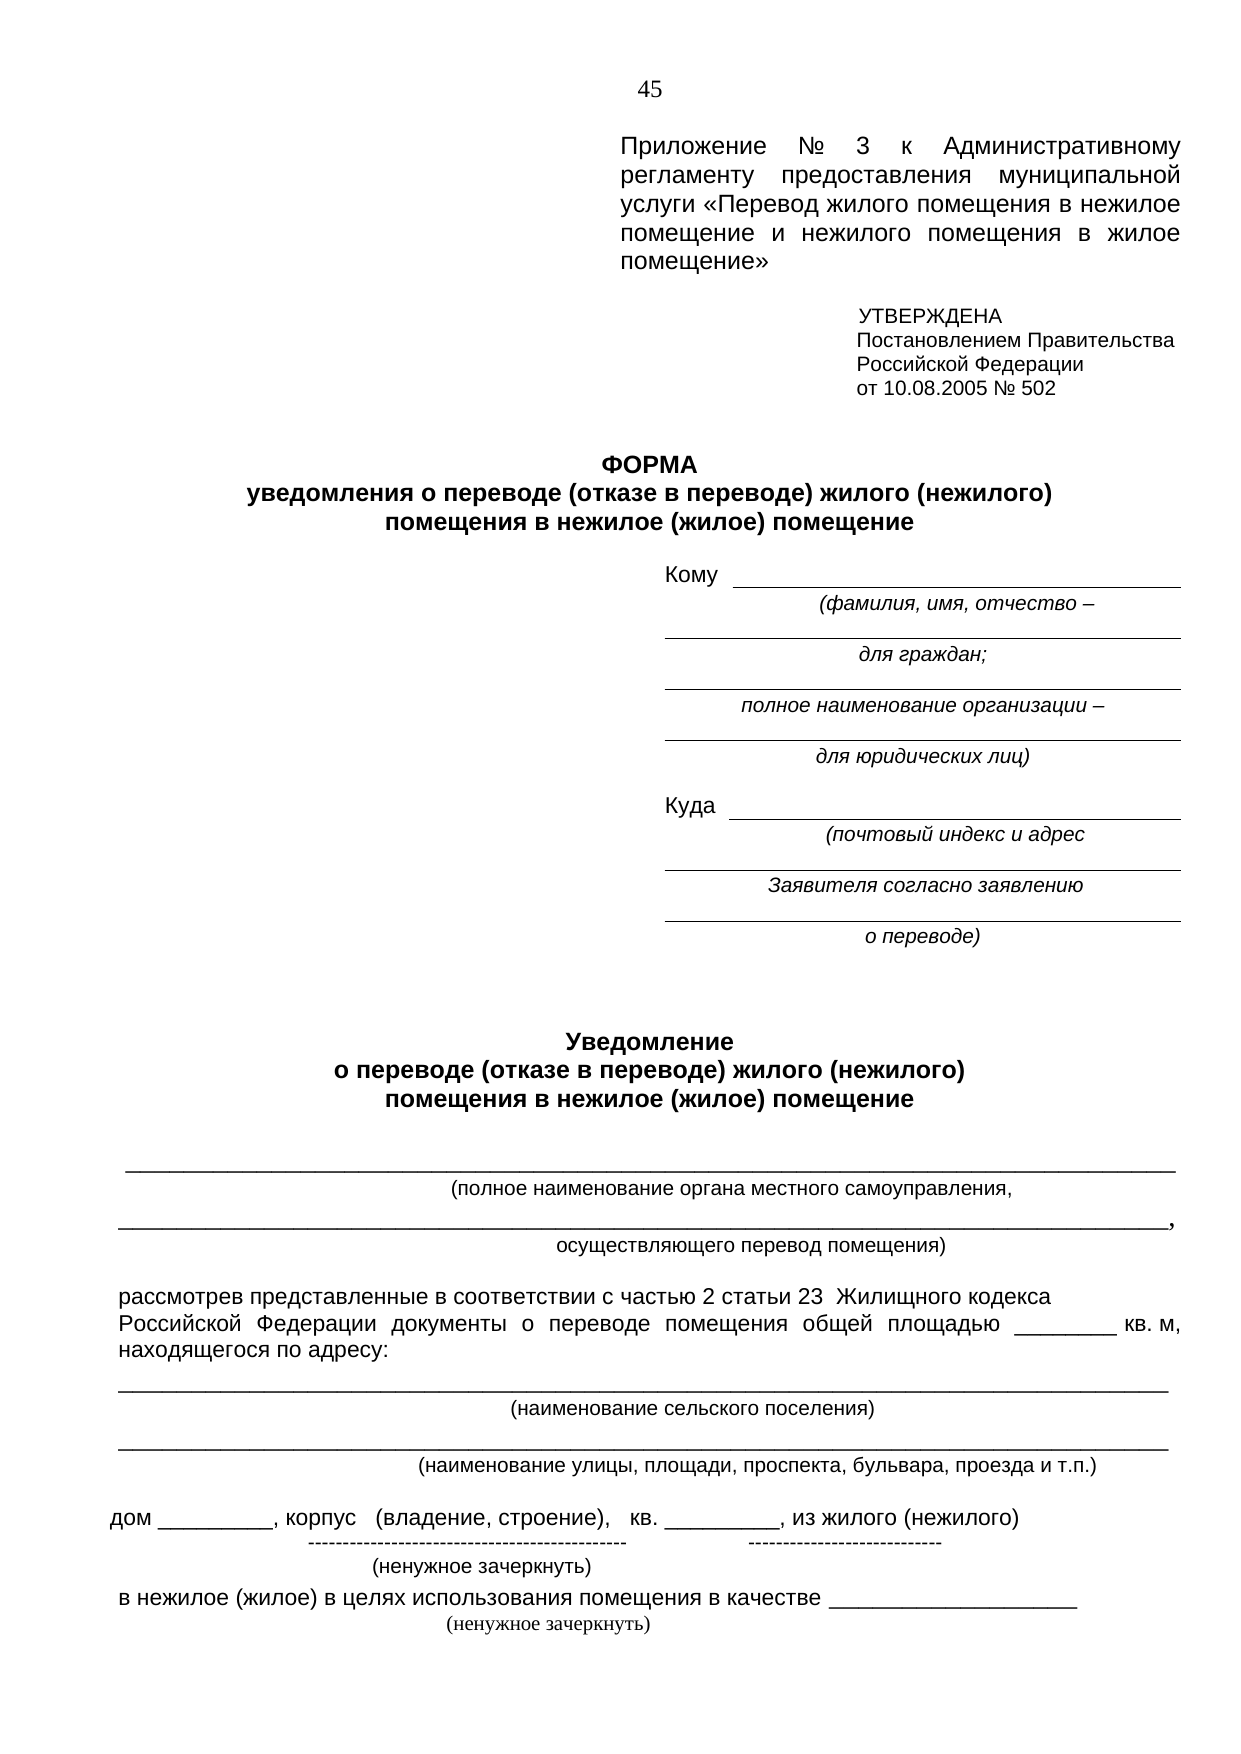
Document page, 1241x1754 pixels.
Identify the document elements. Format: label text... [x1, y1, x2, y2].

text Кому [664, 561, 1181, 587]
text Заявителя согласно заявлению [664, 871, 1181, 897]
text Куда [664, 792, 1181, 819]
text ________________________________________________________________________ [118, 1362, 1181, 1396]
text для юридических лиц) [664, 741, 1181, 767]
text (наименование сельского поселения) [118, 1396, 1181, 1420]
text осуществляющего перевод помещения) [118, 1233, 1181, 1257]
text дом _________, корпус (владение, строение), кв. _________, из жилого (нежилого) [103, 1503, 1181, 1530]
text от 10.08.2005 № 502 [856, 376, 1181, 400]
text УТВЕРЖДЕНА [679, 304, 1181, 328]
text о переводе (отказе в переводе) жилого (нежилого) [118, 1056, 1181, 1084]
text (полное наименование органа местного самоуправления, [118, 1175, 1181, 1199]
text рассмотрев представленные в соответствии с частью 2 статьи 23 Жилищного кодекса [118, 1283, 1181, 1309]
text ---------------------------------------------- ---------------------------- [118, 1530, 1181, 1554]
text Приложение № 3 к Административному регламенту предоставления муниципальной услуги «Перевод жилого помещения в нежилое помещение и нежилого помещения в жилое помещение» [620, 131, 1181, 275]
text полное наименование организации – [664, 690, 1181, 716]
text Российской Федерации документы о переводе помещения общей площадью ________ кв. м, находящегося по адресу: [118, 1309, 1181, 1362]
text (фамилия, имя, отчество – [732, 588, 1181, 614]
text в нежилое (жилое) в целях использования помещения в качестве _________________ [118, 1578, 1181, 1611]
text ________________________________________________________________________, [118, 1199, 1181, 1233]
text о переводе) [664, 922, 1181, 948]
text ________________________________________________________________________ [118, 1420, 1181, 1453]
text Уведомление [118, 1027, 1181, 1056]
text (ненужное зачеркнуть) [118, 1554, 1181, 1578]
text помещения в нежилое (жилое) помещение [118, 1084, 1181, 1113]
text для граждан; [664, 639, 1181, 665]
text Постановлением Правительства Российской Федерации [856, 328, 1181, 376]
text (ненужное зачеркнуть) [118, 1611, 1181, 1635]
text ________________________________________________________________________ [118, 1142, 1181, 1175]
text (почтовый индекс и адрес [729, 820, 1181, 846]
text (наименование улицы, площади, проспекта, бульвара, проезда и т.п.) [118, 1453, 1181, 1477]
text ФОРМА уведомления о переводе (отказе в переводе) жилого (нежилого) помещения в нежилое (жилое) помещение [118, 450, 1181, 536]
